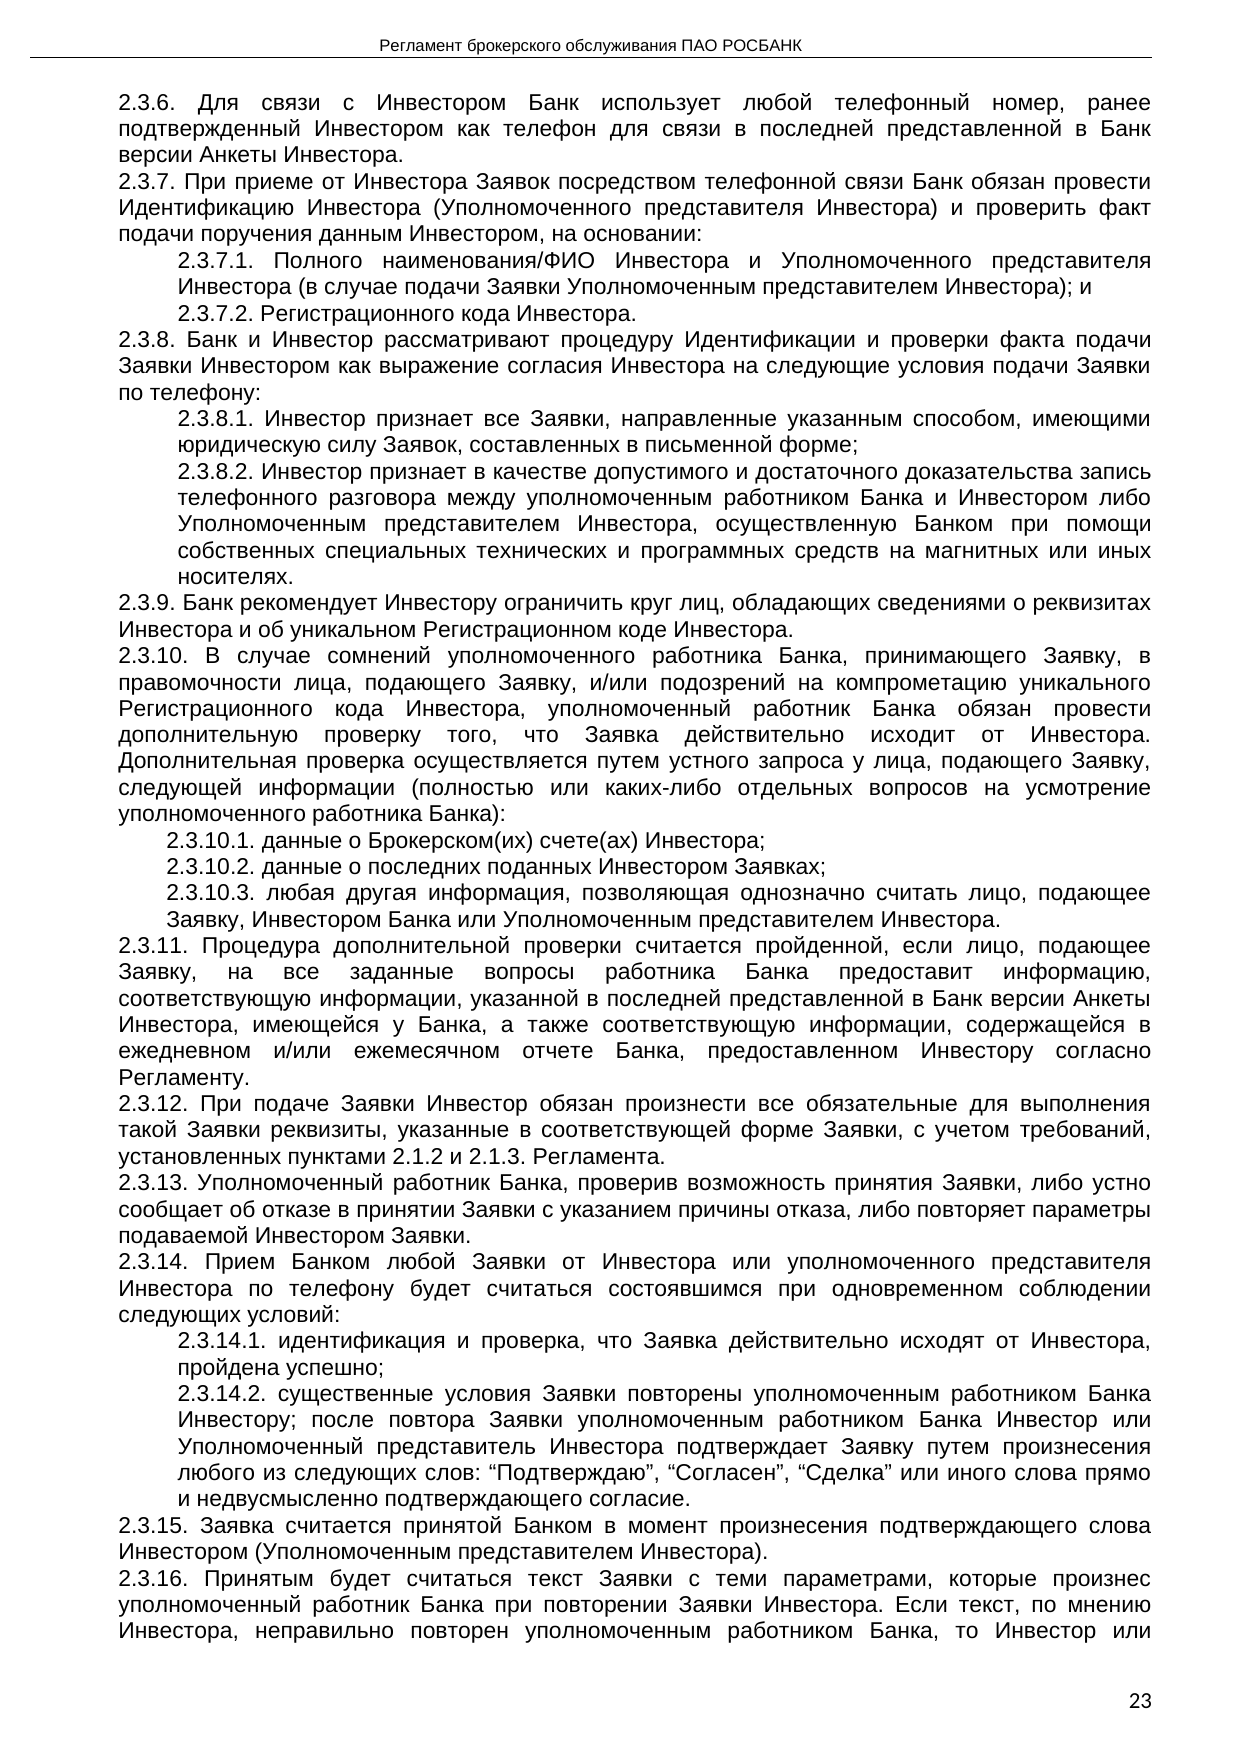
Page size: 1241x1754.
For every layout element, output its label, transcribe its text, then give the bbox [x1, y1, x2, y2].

table_cell 2.3.7. При приеме от Инвестора Заявок посредством телефонной связи Банк обязан провести Идентификацию Инвестора (Уполномоченного представителя Инвестора) и проверить факт подачи поручения данным Инвестором, на основании: [107, 168, 1163, 247]
table_cell 2.3.14.2. существенные условия Заявки повторены уполномоченным работником Банка Инвестору; после повтора Заявки уполномоченным работником Банка Инвестор или Уполномоченный представитель Инвестора подтверждает Заявку путем произнесения любого из следующих слов: “Подтверждаю”, “Согласен”, “Сделка” или иного слова прямо и недвусмысленно подтверждающего согласие. [107, 1380, 1163, 1512]
table_cell 2.3.14. Прием Банком любой Заявки от Инвестора или уполномоченного представителя Инвестора по телефону будет считаться состоявшимся при одновременном соблюдении следующих условий: [107, 1248, 1163, 1327]
table_cell 2.3.8. Банк и Инвестор рассматривают процедуру Идентификации и проверки факта подачи Заявки Инвестором как выражение согласия Инвестора на следующие условия подачи Заявки по телефону: [107, 326, 1163, 405]
table_cell 2.3.13. Уполномоченный работник Банка, проверив возможность принятия Заявки, либо устно сообщает об отказе в принятии Заявки с указанием причины отказа, либо повторяет параметры подаваемой Инвестором Заявки. [107, 1169, 1163, 1248]
table_cell 2.3.7.2. Регистрационного кода Инвестора. [107, 300, 1163, 326]
table_cell 2.3.6. Для связи с Инвестором Банк использует любой телефонный номер, ранее подтвержденный Инвестором как телефон для связи в последней представленной в Банк версии Анкеты Инвестора. [107, 89, 1163, 168]
table_cell 2.3.10.1. данные о Брокерском(их) счете(ах) Инвестора; [107, 827, 1163, 853]
table_cell 2.3.10.3. любая другая информация, позволяющая однозначно считать лицо, подающее Заявку, Инвестором Банка или Уполномоченным представителем Инвестора. [107, 879, 1163, 932]
table_cell 2.3.10. В случае сомнений уполномоченного работника Банка, принимающего Заявку, в правомочности лица, подающего Заявку, и/или подозрений на компрометацию уникального Регистрационного кода Инвестора, уполномоченный работник Банка обязан провести дополнительную проверку того, что Заявка действительно исходит от Инвестора. Дополнительная проверка осуществляется путем устного запроса у лица, подающего Заявку, следующей информации (полностью или каких-либо отдельных вопросов на усмотрение уполномоченного работника Банка): [107, 642, 1163, 827]
table_cell 2.3.8.1. Инвестор признает все Заявки, направленные указанным способом, имеющими юридическую силу Заявок, составленных в письменной форме; [107, 405, 1163, 458]
table_cell 2.3.10.2. данные о последних поданных Инвестором Заявках; [107, 853, 1163, 879]
table_cell 2.3.7.1. Полного наименования/ФИО Инвестора и Уполномоченного представителя Инвестора (в случае подачи Заявки Уполномоченным представителем Инвестора); и [107, 247, 1163, 299]
table_cell 2.3.9. Банк рекомендует Инвестору ограничить круг лиц, обладающих сведениями о реквизитах Инвестора и об уникальном Регистрационном коде Инвестора. [107, 589, 1163, 642]
table_cell 2.3.12. При подаче Заявки Инвестор обязан произнести все обязательные для выполнения такой Заявки реквизиты, указанные в соответствующей форме Заявки, с учетом требований, установленных пунктами 2.1.2 и 2.1.3. Регламента. [107, 1090, 1163, 1169]
table_cell 2.3.15. Заявка считается принятой Банком в момент произнесения подтверждающего слова Инвестором (Уполномоченным представителем Инвестора). [107, 1512, 1163, 1564]
table_cell 2.3.8.2. Инвестор признает в качестве допустимого и достаточного доказательства запись телефонного разговора между уполномоченным работником Банка и Инвестором либо Уполномоченным представителем Инвестора, осуществленную Банком при помощи собственных специальных технических и программных средств на магнитных или иных носителях. [107, 458, 1163, 589]
table_cell 2.3.14.1. идентификация и проверка, что Заявка действительно исходят от Инвестора, пройдена успешно; [107, 1327, 1163, 1380]
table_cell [107, 1565, 1163, 1643]
table_cell 2.3.11. Процедура дополнительной проверки считается пройденной, если лицо, подающее Заявку, на все заданные вопросы работника Банка предоставит информацию, соответствующую информации, указанной в последней представленной в Банк версии Анкеты Инвестора, имеющейся у Банка, а также соответствующую информации, содержащейся в ежедневном и/или ежемесячном отчете Банка, предоставленном Инвестору согласно Регламенту. [107, 932, 1163, 1090]
